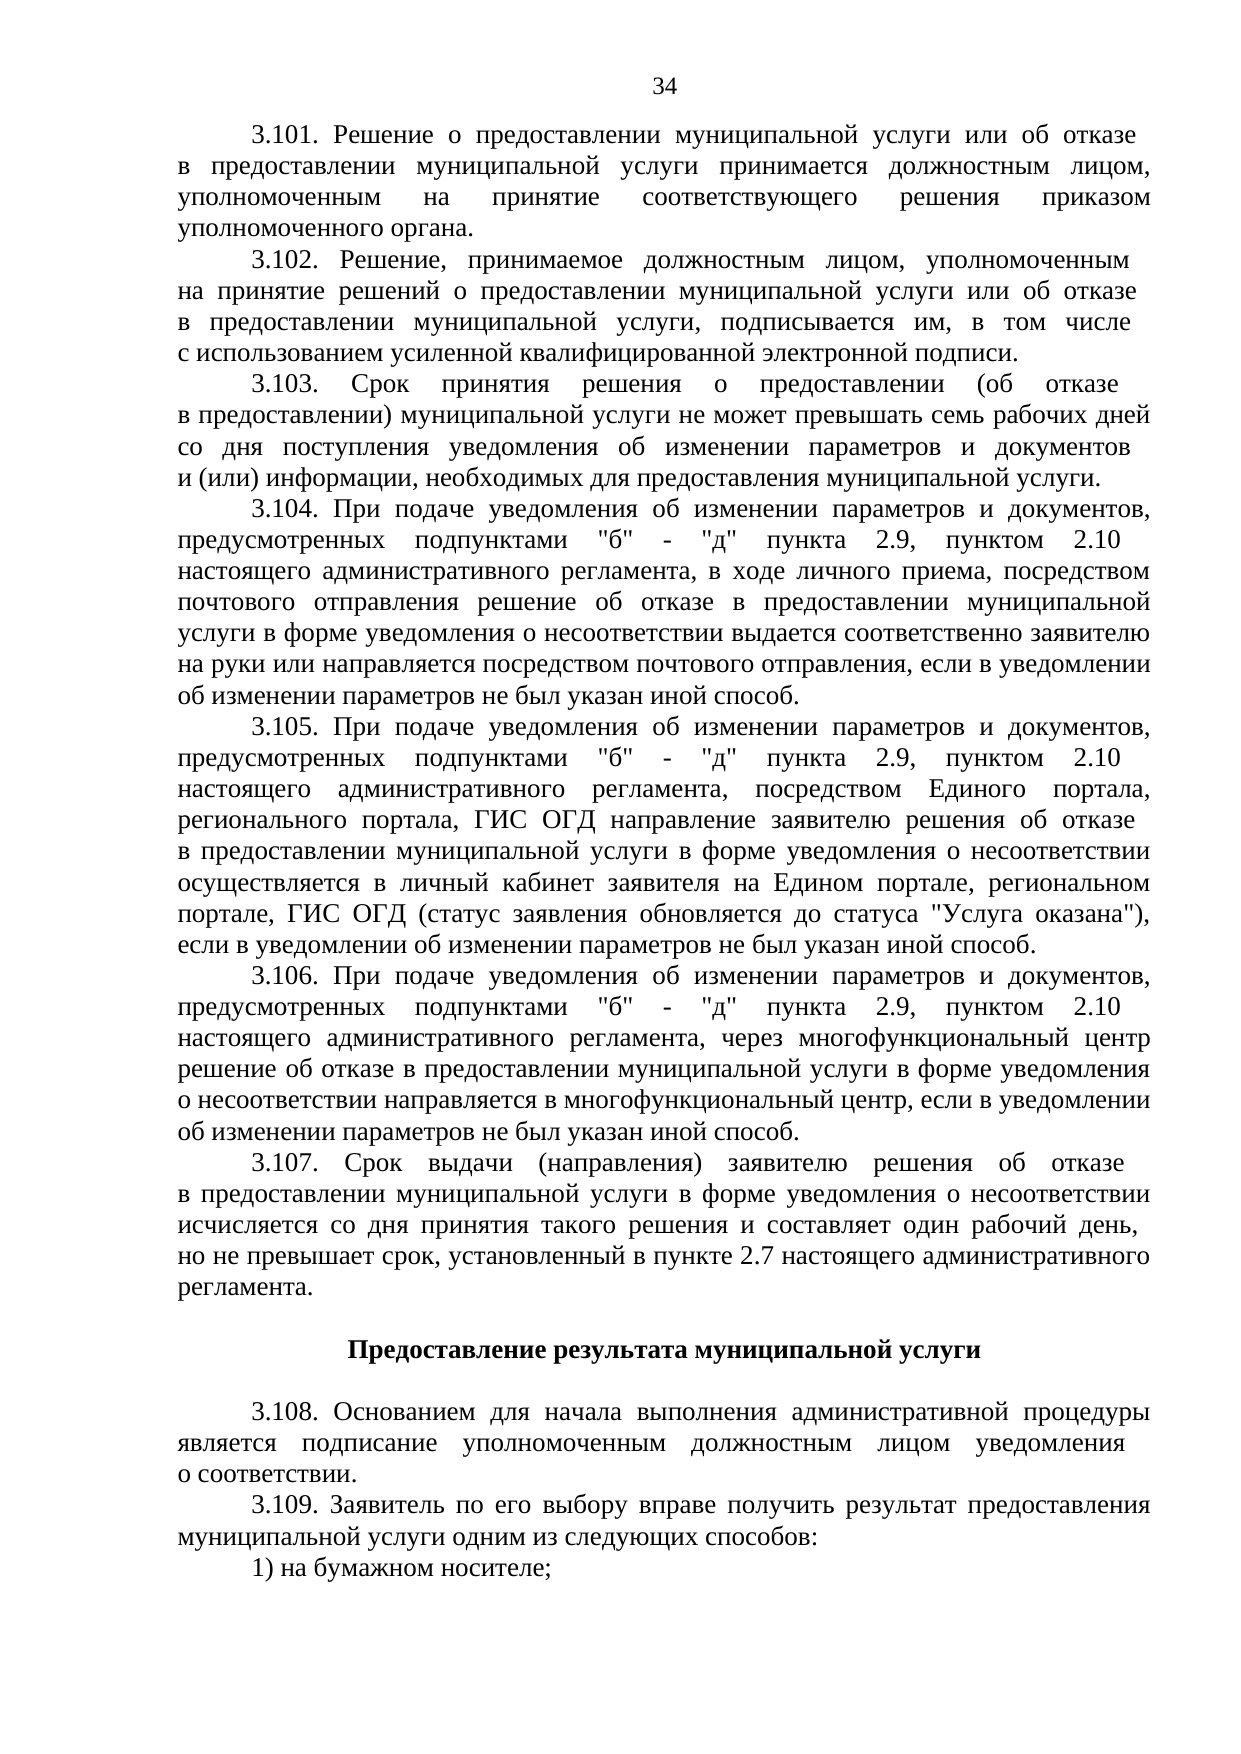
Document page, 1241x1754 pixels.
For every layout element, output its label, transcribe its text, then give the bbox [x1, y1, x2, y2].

text 3.107. Срок выдачи (направления) заявителю решения об отказе в предоставлении муниципальной услуги в форме уведомления о несоответствии исчисляется со дня принятия такого решения и составляет один рабочий день, но не превышает срок, установленный в пункте 2.7 настоящего административного регламента. [177, 1146, 1152, 1302]
text 3.106. При подаче уведомления об изменении параметров и документов, предусмотренных подпунктами "б" - "д" пункта 2.9, пунктом 2.10 настоящего административного регламента, через многофункциональный центр решение об отказе в предоставлении муниципальной услуги в форме уведомления о несоответствии направляется в многофункциональный центр, если в уведомлении об изменении параметров не был указан иной способ. [177, 959, 1152, 1146]
text 3.108. Основанием для начала выполнения административной процедуры является подписание уполномоченным должностным лицом уведомления о соответствии. [177, 1395, 1152, 1488]
text 3.109. Заявитель по его выбору вправе получить результат предоставления муниципальной услуги одним из следующих способов: [177, 1488, 1152, 1551]
text 1) на бумажном носителе; [177, 1551, 1152, 1582]
text 3.105. При подаче уведомления об изменении параметров и документов, предусмотренных подпунктами "б" - "д" пункта 2.9, пунктом 2.10 настоящего административного регламента, посредством Единого портала, регионального портала, ГИС ОГД направление заявителю решения об отказе в предоставлении муниципальной услуги в форме уведомления о несоответствии осуществляется в личный кабинет заявителя на Едином портале, региональном портале, ГИС ОГД (статус заявления обновляется до статуса "Услуга оказана"), если в уведомлении об изменении параметров не был указан иной способ. [177, 710, 1152, 959]
text 3.101. Решение о предоставлении муниципальной услуги или об отказе в предоставлении муниципальной услуги принимается должностным лицом, уполномоченным на принятие соответствующего решения приказом уполномоченного органа. [177, 118, 1152, 243]
text 3.103. Срок принятия решения о предоставлении (об отказе в предоставлении) муниципальной услуги не может превышать семь рабочих дней со дня поступления уведомления об изменении параметров и документов и (или) информации, необходимых для предоставления муниципальной услуги. [177, 367, 1152, 492]
text 3.102. Решение, принимаемое должностным лицом, уполномоченным на принятие решений о предоставлении муниципальной услуги или об отказе в предоставлении муниципальной услуги, подписывается им, в том числе с использованием усиленной квалифицированной электронной подписи. [177, 243, 1152, 367]
title Предоставление результата муниципальной услуги [177, 1333, 1152, 1364]
text 3.104. При подаче уведомления об изменении параметров и документов, предусмотренных подпунктами "б" - "д" пункта 2.9, пунктом 2.10 настоящего административного регламента, в ходе личного приема, посредством почтового отправления решение об отказе в предоставлении муниципальной услуги в форме уведомления о несоответствии выдается соответственно заявителю на руки или направляется посредством почтового отправления, если в уведомлении об изменении параметров не был указан иной способ. [177, 492, 1152, 710]
